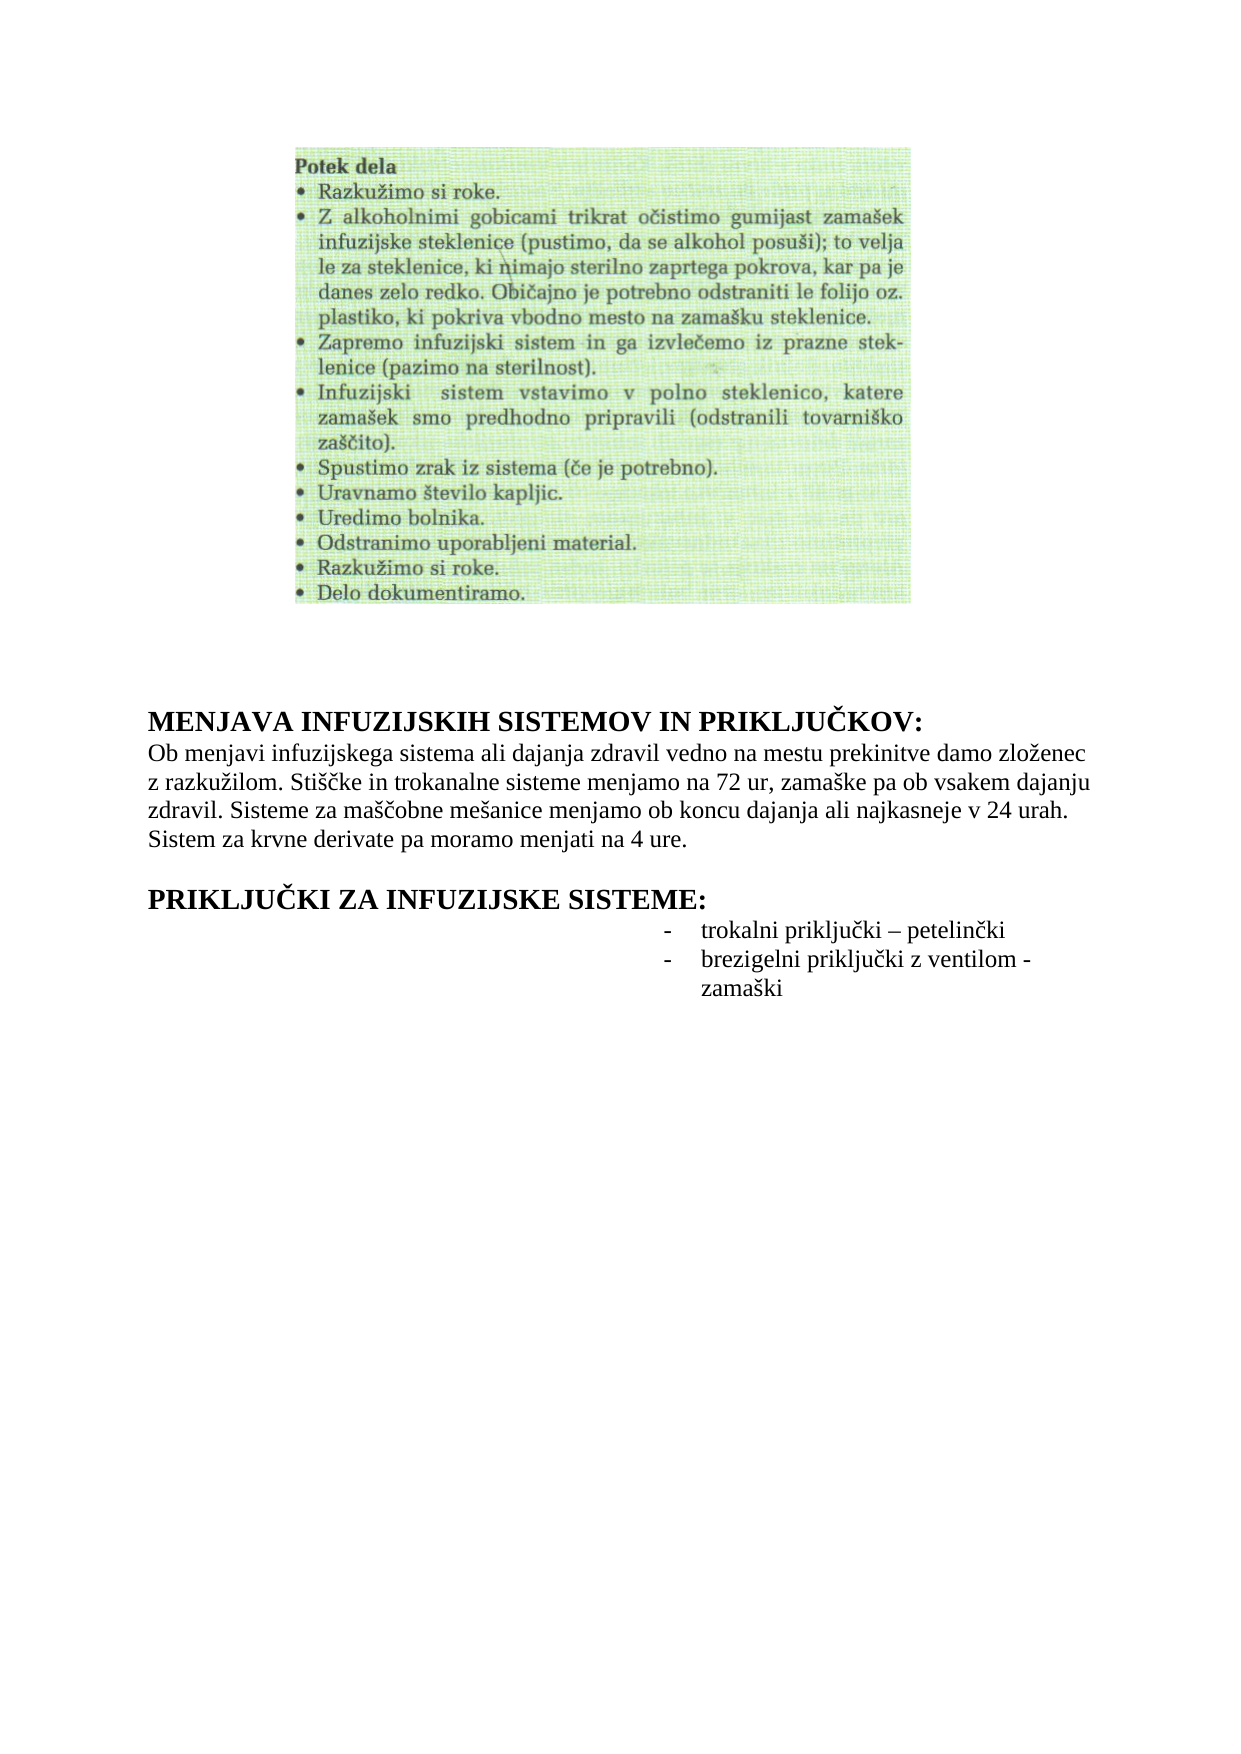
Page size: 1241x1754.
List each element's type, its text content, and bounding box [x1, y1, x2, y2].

text Ob menjavi infuzijskega sistema ali dajanja zdravil vedno na mestu prekinitve damo zloženec z razkužilom. Stiščke in trokanalne sisteme menjamo na 72 ur, zamaške pa ob vsakem dajanju zdravil. Sisteme za maščobne mešanice menjamo ob koncu dajanja ali najkasneje v 24 urah. Sistem za krvne derivate pa moramo menjati na 4 ure. [148, 738, 1093, 853]
text PRIKLJUČKI ZA INFUZIJSKE SISTEME: [148, 882, 1093, 915]
list brezigelni priključki z ventilom - zamaški [663, 944, 1093, 1002]
picture [295, 147, 911, 604]
text MENJAVA INFUZIJSKIH SISTEMOV IN PRIKLJUČKOV: [148, 704, 1093, 738]
list trokalni priključki – petelinčki [663, 915, 1093, 944]
